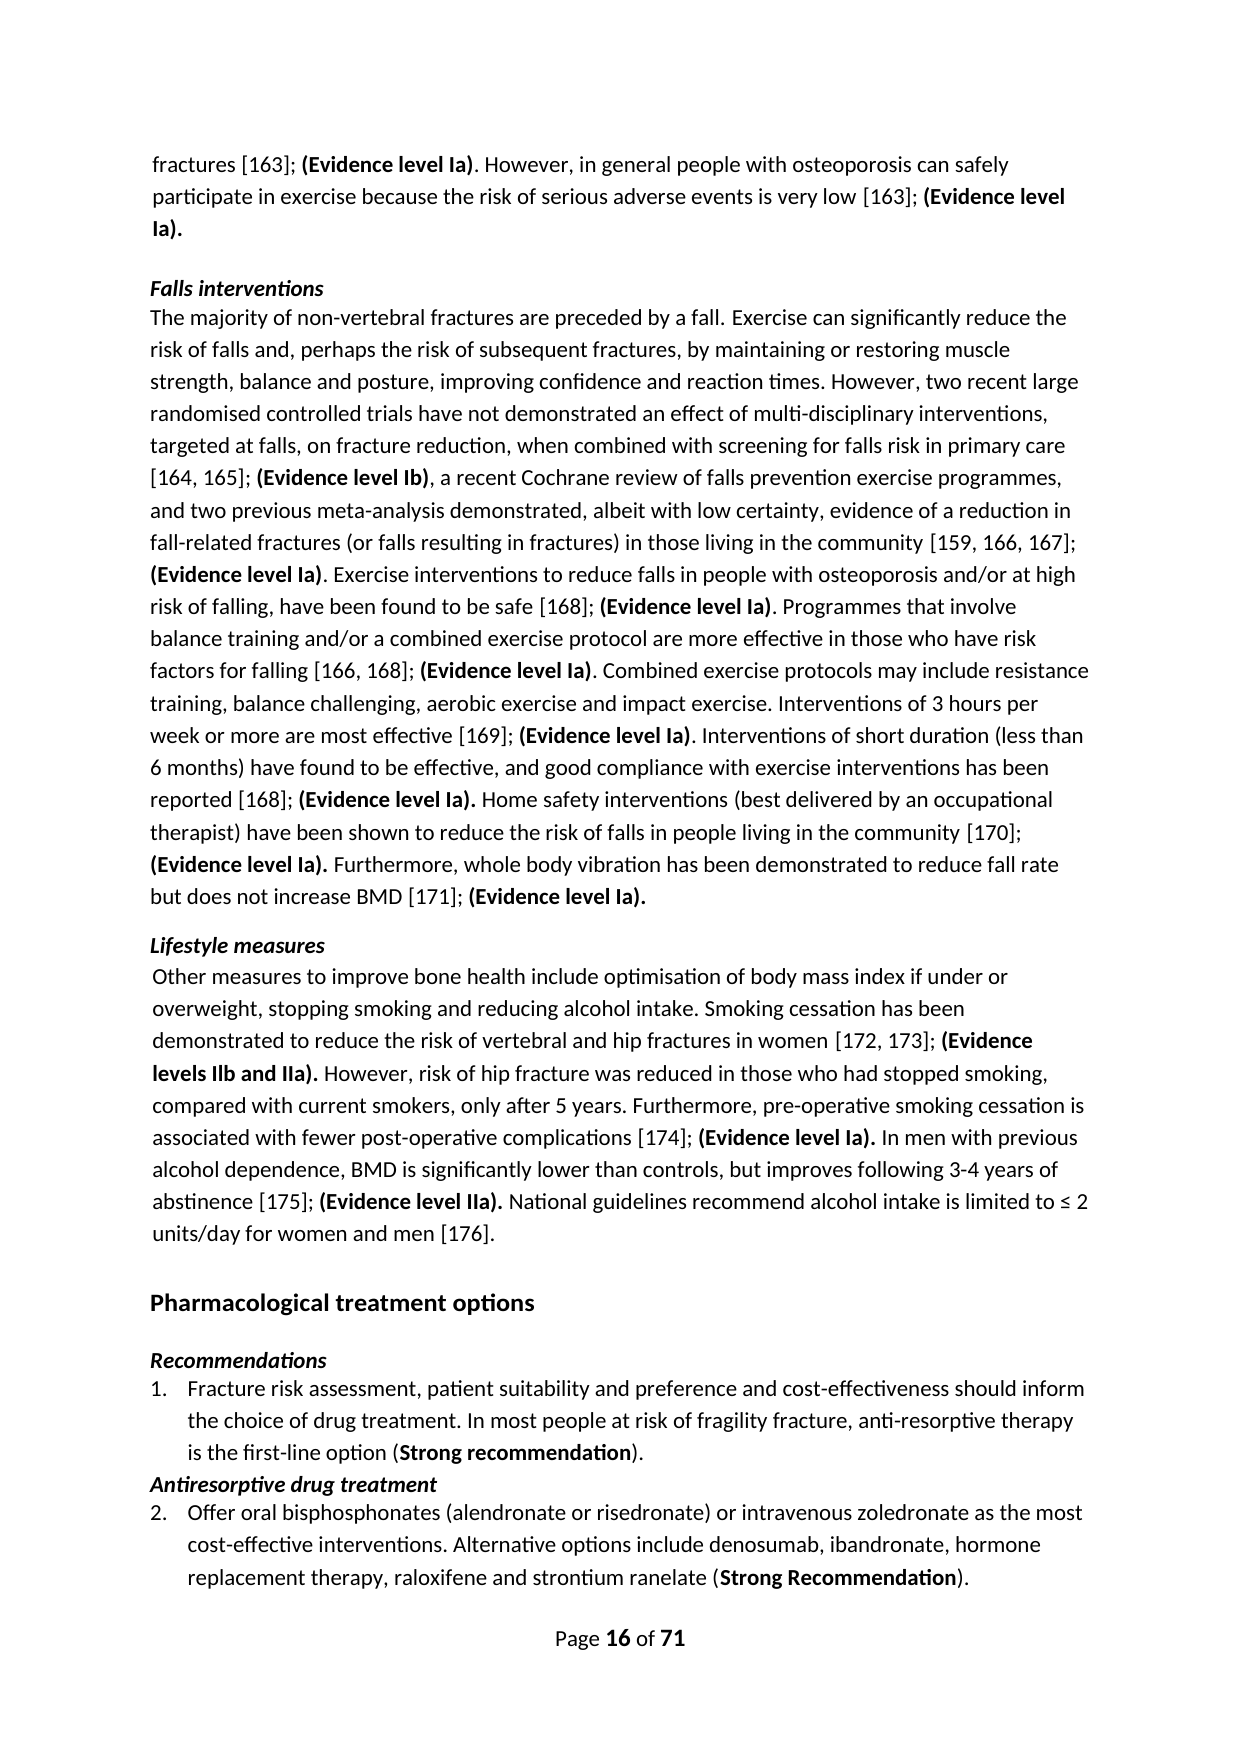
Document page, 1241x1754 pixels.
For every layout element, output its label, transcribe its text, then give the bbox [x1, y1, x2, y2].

text The majority of non-vertebral fractures are preceded by a fall. Exercise can significantly reduce the risk of falls and, perhaps the risk of subsequent fractures, by maintaining or restoring muscle strength, balance and posture, improving confidence and reaction times. However, two recent large randomised controlled trials have not demonstrated an effect of multi-disciplinary interventions, targeted at falls, on fracture reduction, when combined with screening for falls risk in primary care [164, 165]; (Evidence level Ib), a recent Cochrane review of falls prevention exercise programmes, and two previous meta-analysis demonstrated, albeit with low certainty, evidence of a reduction in fall-related fractures (or falls resulting in fractures) in those living in the community [159, 166, 167]; (Evidence level Ia). Exercise interventions to reduce falls in people with osteoporosis and/or at high risk of falling, have been found to be safe [168]; (Evidence level Ia). Programmes that involve balance training and/or a combined exercise protocol are more effective in those who have risk factors for falling [166, 168]; (Evidence level Ia). Combined exercise protocols may include resistance training, balance challenging, aerobic exercise and impact exercise. Interventions of 3 hours per week or more are most effective [169]; (Evidence level Ia). Interventions of short duration (less than 6 months) have found to be effective, and good compliance with exercise interventions has been reported [168]; (Evidence level Ia). Home safety interventions (best delivered by an occupational therapist) have been shown to reduce the risk of falls in people living in the community [170]; (Evidence level Ia). Furthermore, whole body vibration has been demonstrated to reduce fall rate but does not increase BMD [171]; (Evidence level Ia). [150, 303, 1090, 910]
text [152, 150, 1080, 242]
text Antiresorptive drug treatment [150, 1470, 1090, 1498]
text Falls interventions [150, 274, 1090, 303]
text Recommendations [150, 1346, 1090, 1374]
text Other measures to improve bone health include optimisation of body mass index if under or overweight, stopping smoking and reducing alcohol intake. Smoking cessation has been demonstrated to reduce the risk of vertebral and hip fractures in women [172, 173]; (Evidence levels Ilb and IIa). However, risk of hip fracture was reduced in those who had stopped smoking, compared with current smokers, only after 5 years. Furthermore, pre-operative smoking cessation is associated with fewer post-operative complications [174]; (Evidence level Ia). In men with previous alcohol dependence, BMD is significantly lower than controls, but improves following 3-4 years of abstinence [175]; (Evidence level IIa). National guidelines recommend alcohol intake is limited to ≤ 2 units/day for women and men [176]. [152, 962, 1089, 1248]
list Offer oral bisphosphonates (alendronate or risedronate) or intravenous zoledronate as the most cost-effective interventions. Alternative options include denosumab, ibandronate, hormone replacement therapy, raloxifene and strontium ranelate (Strong Recommendation). [150, 1498, 1090, 1591]
list Fracture risk assessment, patient suitability and preference and cost-effectiveness should inform the choice of drug treatment. In most people at risk of fragility fracture, anti-resorptive therapy is the first-line option (Strong recommendation). [150, 1374, 1090, 1466]
text Pharmacological treatment options [150, 1287, 1090, 1318]
text Lifestyle measures [150, 931, 1090, 959]
